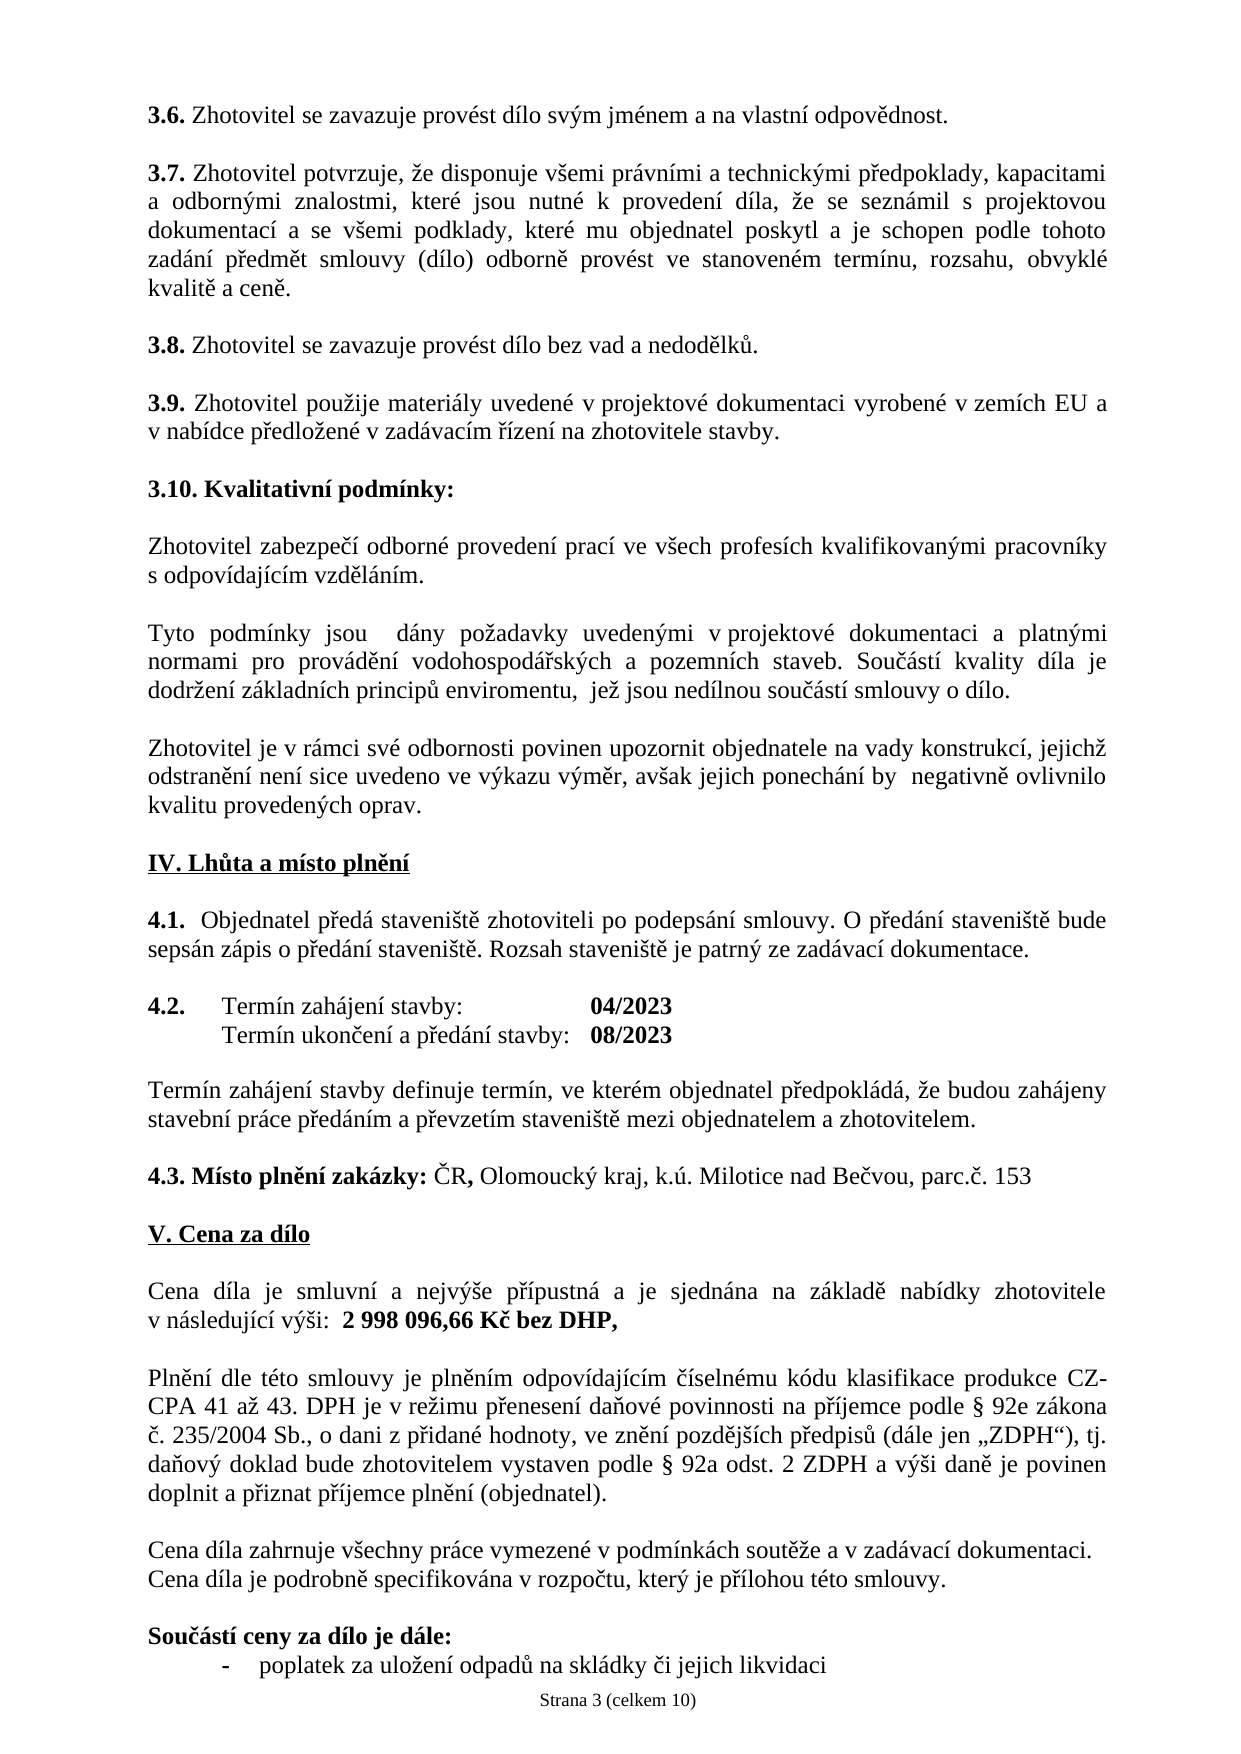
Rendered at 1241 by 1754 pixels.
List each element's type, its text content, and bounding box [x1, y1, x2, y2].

text Termín ukončení a předání stavby: 08/2023 [221, 1020, 1107, 1049]
list poplatek za uložení odpadů na skládky či jejich likvidaci [221, 1650, 1107, 1679]
text 3.6. Zhotovitel se zavazuje provést dílo svým jménem a na vlastní odpovědnost. [148, 100, 1107, 129]
text Cena díla je smluvní a nejvýše přípustná a je sjednána na základě nabídky zhotovitele v následující výši: 2 998 096,66 Kč bez DHP, [148, 1276, 1107, 1334]
text 4.1. Objednatel předá staveniště zhotoviteli po podepsání smlouvy. O předání staveniště bude sepsán zápis o předání staveniště. Rozsah staveniště je patrný ze zadávací dokumentace. [148, 905, 1107, 963]
text 3.10. Kvalitativní podmínky: [148, 474, 1107, 503]
text Cena díla zahrnuje všechny práce vymezené v podmínkách soutěže a v zadávací dokumentaci. Cena díla je podrobně specifikována v rozpočtu, který je přílohou této smlouvy. [148, 1535, 1107, 1593]
text Tyto podmínky jsou dány požadavky uvedenými v projektové dokumentaci a platnými normami pro provádění vodohospodářských a pozemních staveb. Součástí kvality díla je dodržení základních principů enviromentu, jež jsou nedílnou součástí smlouvy o dílo. [148, 618, 1107, 704]
text 3.7. Zhotovitel potvrzuje, že disponuje všemi právními a technickými předpoklady, kapacitami a odbornými znalostmi, které jsou nutné k provedení díla, že se seznámil s projektovou dokumentací a se všemi podklady, které mu objednatel poskytl a je schopen podle tohoto zadání předmět smlouvy (dílo) odborně provést ve stanoveném termínu, rozsahu, obvyklé kvalitě a ceně. [148, 158, 1107, 301]
text 4.3. Místo plnění zakázky: ČR, Olomoucký kraj, k.ú. Milotice nad Bečvou, parc.č. 153 [148, 1161, 1107, 1190]
text 4.2. Termín zahájení stavby: 04/2023 [148, 991, 1107, 1020]
subtitle V. Cena za dílo [148, 1219, 1107, 1248]
text Zhotovitel zabezpečí odborné provedení prací ve všech profesích kvalifikovanými pracovníky s odpovídajícím vzděláním. [148, 531, 1107, 589]
text Termín zahájení stavby definuje termín, ve kterém objednatel předpokládá, že budou zahájeny stavební práce předáním a převzetím staveniště mezi objednatelem a zhotovitelem. [148, 1075, 1107, 1133]
text 3.8. Zhotovitel se zavazuje provést dílo bez vad a nedodělků. [148, 330, 1107, 359]
text Plnění dle této smlouvy je plněním odpovídajícím číselnému kódu klasifikace produkce CZ-CPA 41 až 43. DPH je v režimu přenesení daňové povinnosti na příjemce podle § 92e zákona č. 235/2004 Sb., o dani z přidané hodnoty, ve znění pozdějších předpisů (dále jen „ZDPH“), tj. daňový doklad bude zhotovitelem vystaven podle § 92a odst. 2 ZDPH a výši daně je povinen doplnit a přiznat příjemce plnění (objednatel). [148, 1363, 1107, 1506]
text Součástí ceny za dílo je dále: [148, 1621, 1107, 1650]
text IV. Lhůta a místo plnění [148, 848, 1107, 876]
text 3.9. Zhotovitel použije materiály uvedené v projektové dokumentaci vyrobené v zemích EU a v nabídce předložené v zadávacím řízení na zhotovitele stavby. [148, 388, 1107, 445]
text Zhotovitel je v rámci své odbornosti povinen upozornit objednatele na vady konstrukcí, jejichž odstranění není sice uvedeno ve výkazu výměr, avšak jejich ponechání by negativně ovlivnilo kvalitu provedených oprav. [148, 733, 1107, 819]
